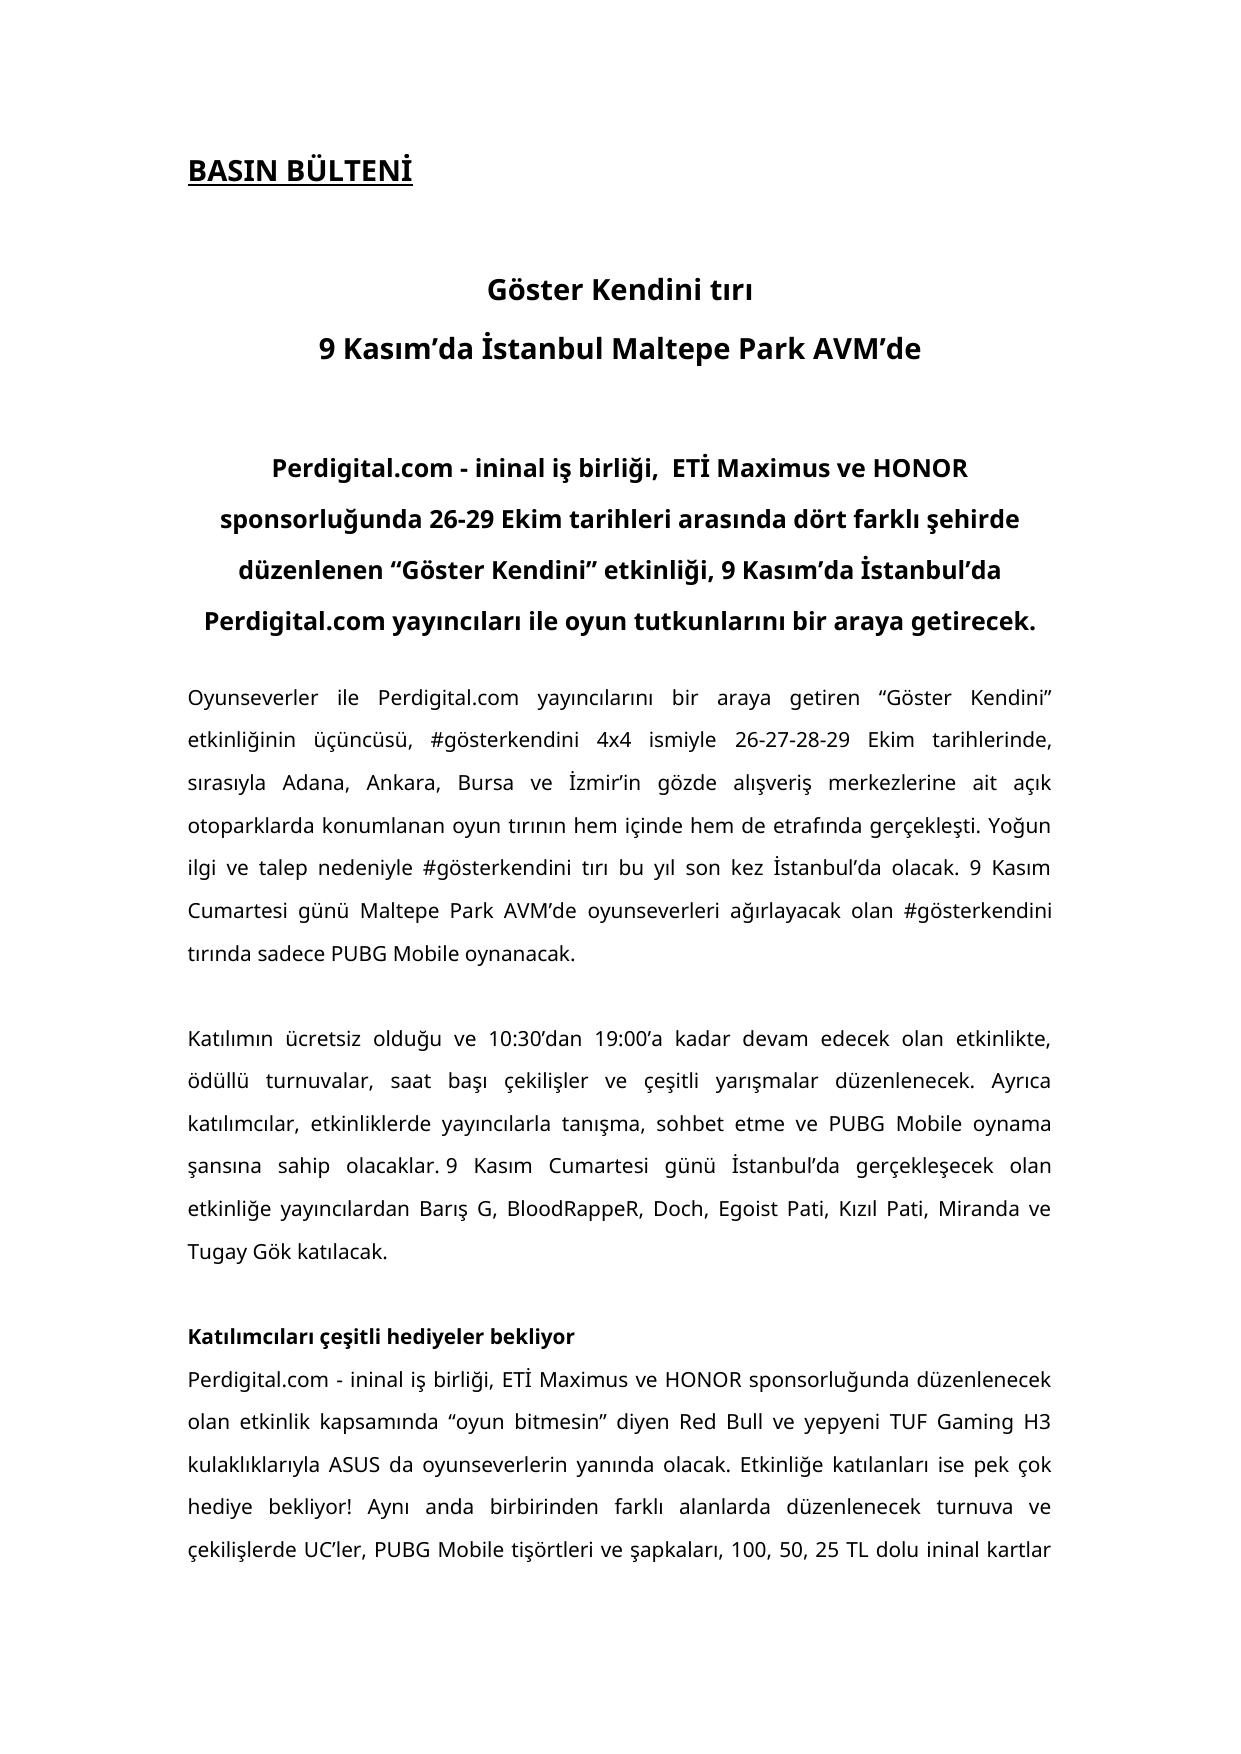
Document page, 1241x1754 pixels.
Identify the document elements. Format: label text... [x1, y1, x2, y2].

text Katılımın ücretsiz olduğu ve 10:30’dan 19:00’a kadar devam edecek olan etkinlikte, ödüllü turnuvalar, saat başı çekilişler ve çeşitli yarışmalar düzenlenecek. Ayrıca katılımcılar, etkinliklerde yayıncılarla tanışma, sohbet etme ve PUBG Mobile oynama şansına sahip olacaklar. 9 Kasım Cumartesi günü İstanbul’da gerçekleşecek olan etkinliğe yayıncılardan Barış G, BloodRappeR, Doch, Egoist Pati, Kızıl Pati, Miranda ve Tugay Gök katılacak. [187, 1024, 1053, 1265]
text Perdigital.com - ininal iş birliği, ETİ Maximus ve HONOR sponsorluğunda 26-29 Ekim tarihleri arasında dört farklı şehirde düzenlenen “Göster Kendini” etkinliği, 9 Kasım’da İstanbul’da Perdigital.com yayıncıları ile oyun tutkunlarını bir araya getirecek. [187, 450, 1053, 638]
text BASIN BÜLTENİ [187, 150, 1053, 190]
text Oyunseverler ile Perdigital.com yayıncılarını bir araya getiren “Göster Kendini” etkinliğinin üçüncüsü, #gösterkendini 4x4 ismiyle 26-27-28-29 Ekim tarihlerinde, sırasıyla Adana, Ankara, Bursa ve İzmir’in gözde alışveriş merkezlerine ait açık otoparklarda konumlanan oyun tırının hem içinde hem de etrafında gerçekleşti. Yoğun ilgi ve talep nedeniyle #gösterkendini tırı bu yıl son kez İstanbul’da olacak. 9 Kasım Cumartesi günü Maltepe Park AVM’de oyunseverleri ağırlayacak olan #gösterkendini tırında sadece PUBG Mobile oynanacak. [187, 683, 1053, 967]
text Göster Kendini tırı [187, 269, 1053, 309]
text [187, 1365, 1053, 1563]
text 9 Kasım’da İstanbul Maltepe Park AVM’de [187, 328, 1053, 368]
text Katılımcıları çeşitli hediyeler bekliyor [187, 1322, 1053, 1351]
